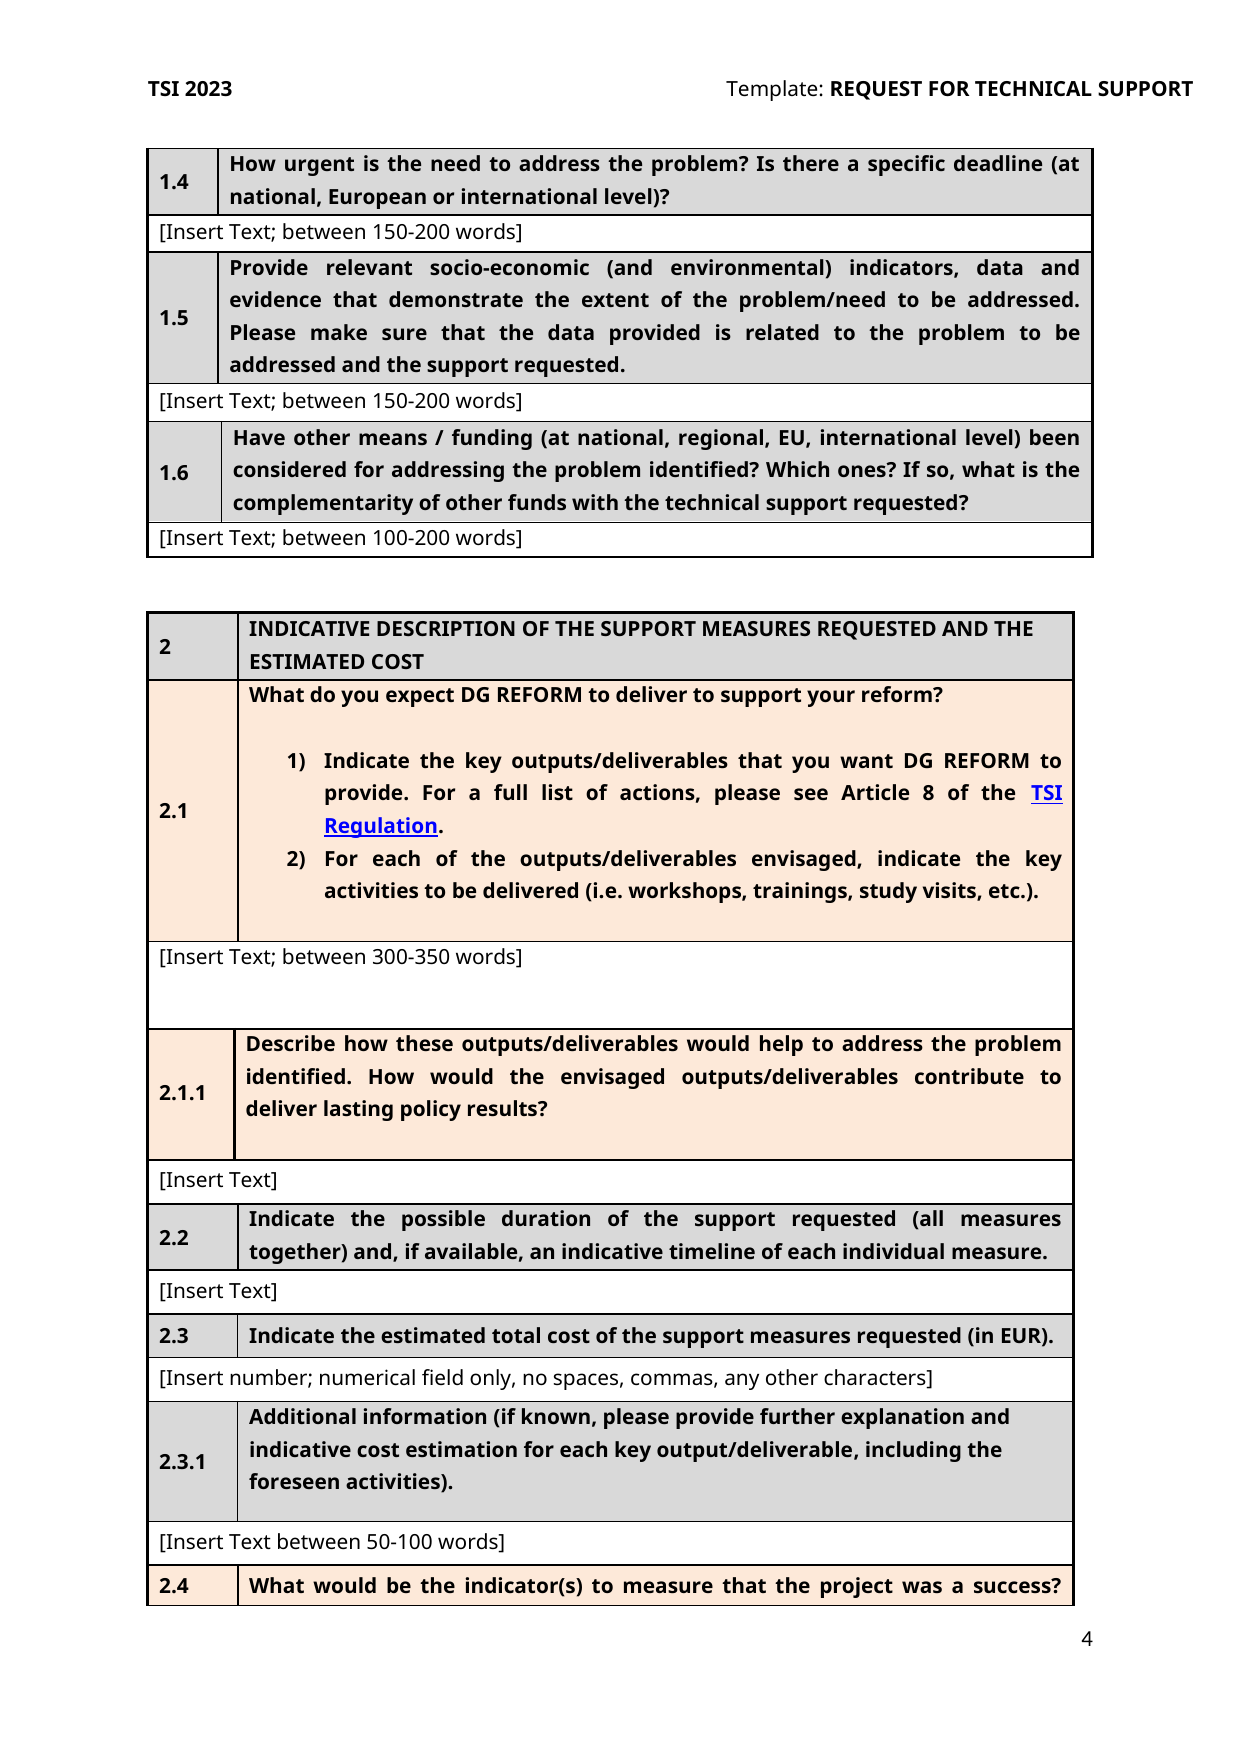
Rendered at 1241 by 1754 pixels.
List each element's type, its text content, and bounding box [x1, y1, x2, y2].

table_cell 1.6 [149, 422, 221, 521]
table_cell Indicate the possible duration of the support requested (all measures together) and, if available, an indicative timeline of each individual measure. [239, 1205, 1072, 1269]
table_header INDICATIVE DESCRIPTION OF THE SUPPORT MEASURES REQUESTED AND THE ESTIMATED COST [239, 614, 1072, 679]
table_cell 2.1.1 [149, 1030, 233, 1159]
table_cell [Insert number; numerical field only, no spaces, commas, any other characters] [149, 1358, 1072, 1401]
table_cell [Insert Text; between 150-200 words] [149, 384, 1091, 421]
table_cell Indicate the estimated total cost of the support measures requested (in EUR). [238, 1315, 1072, 1357]
table_cell 2.2 [149, 1205, 237, 1269]
table_cell What do you expect DG REFORM to deliver to support your reform? Indicate the key outputs/deliverables that you want DG REFORM to provide. For a full list of actions, please see Article 8 of the TSI Regulation. For each of the outputs/deliverables envisaged, indicate the key activities to be delivered (i.e. workshops, trainings, study visits, etc.). [239, 681, 1072, 941]
table_cell How urgent is the need to address the problem? Is there a specific deadline (at national, European or international level)? [219, 149, 1091, 214]
table_cell 2.4 [149, 1566, 237, 1605]
table_cell 1.4 [149, 149, 217, 214]
table_cell 2.3 [149, 1315, 237, 1357]
table_cell [Insert Text] [149, 1161, 1072, 1203]
table_cell [Insert Text; between 300-350 words] [149, 942, 1072, 1028]
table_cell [239, 1566, 1072, 1605]
table_cell [Insert Text] [149, 1271, 1072, 1313]
table_header 2 [149, 614, 237, 679]
table_cell 2.3.1 [149, 1402, 237, 1521]
table_cell [Insert Text between 50-100 words] [149, 1522, 1072, 1564]
table_cell 1.5 [149, 253, 217, 383]
table_cell [Insert Text; between 100-200 words] [149, 523, 1091, 556]
table_cell 2.1 [149, 681, 237, 941]
table_cell Provide relevant socio-economic (and environmental) indicators, data and evidence that demonstrate the extent of the problem/need to be addressed. Please make sure that the data provided is related to the problem to be addressed and the support requested. [219, 253, 1091, 383]
table_cell Have other means / funding (at national, regional, EU, international level) been considered for addressing the problem identified? Which ones? If so, what is the complementarity of other funds with the technical support requested? [222, 422, 1091, 521]
table_cell Additional information (if known, please provide further explanation and indicative cost estimation for each key output/deliverable, including the foreseen activities). [238, 1402, 1072, 1521]
table_cell [Insert Text; between 150-200 words] [149, 216, 1091, 251]
table_cell Describe how these outputs/deliverables would help to address the problem identified. How would the envisaged outputs/deliverables contribute to deliver lasting policy results? [236, 1030, 1072, 1159]
